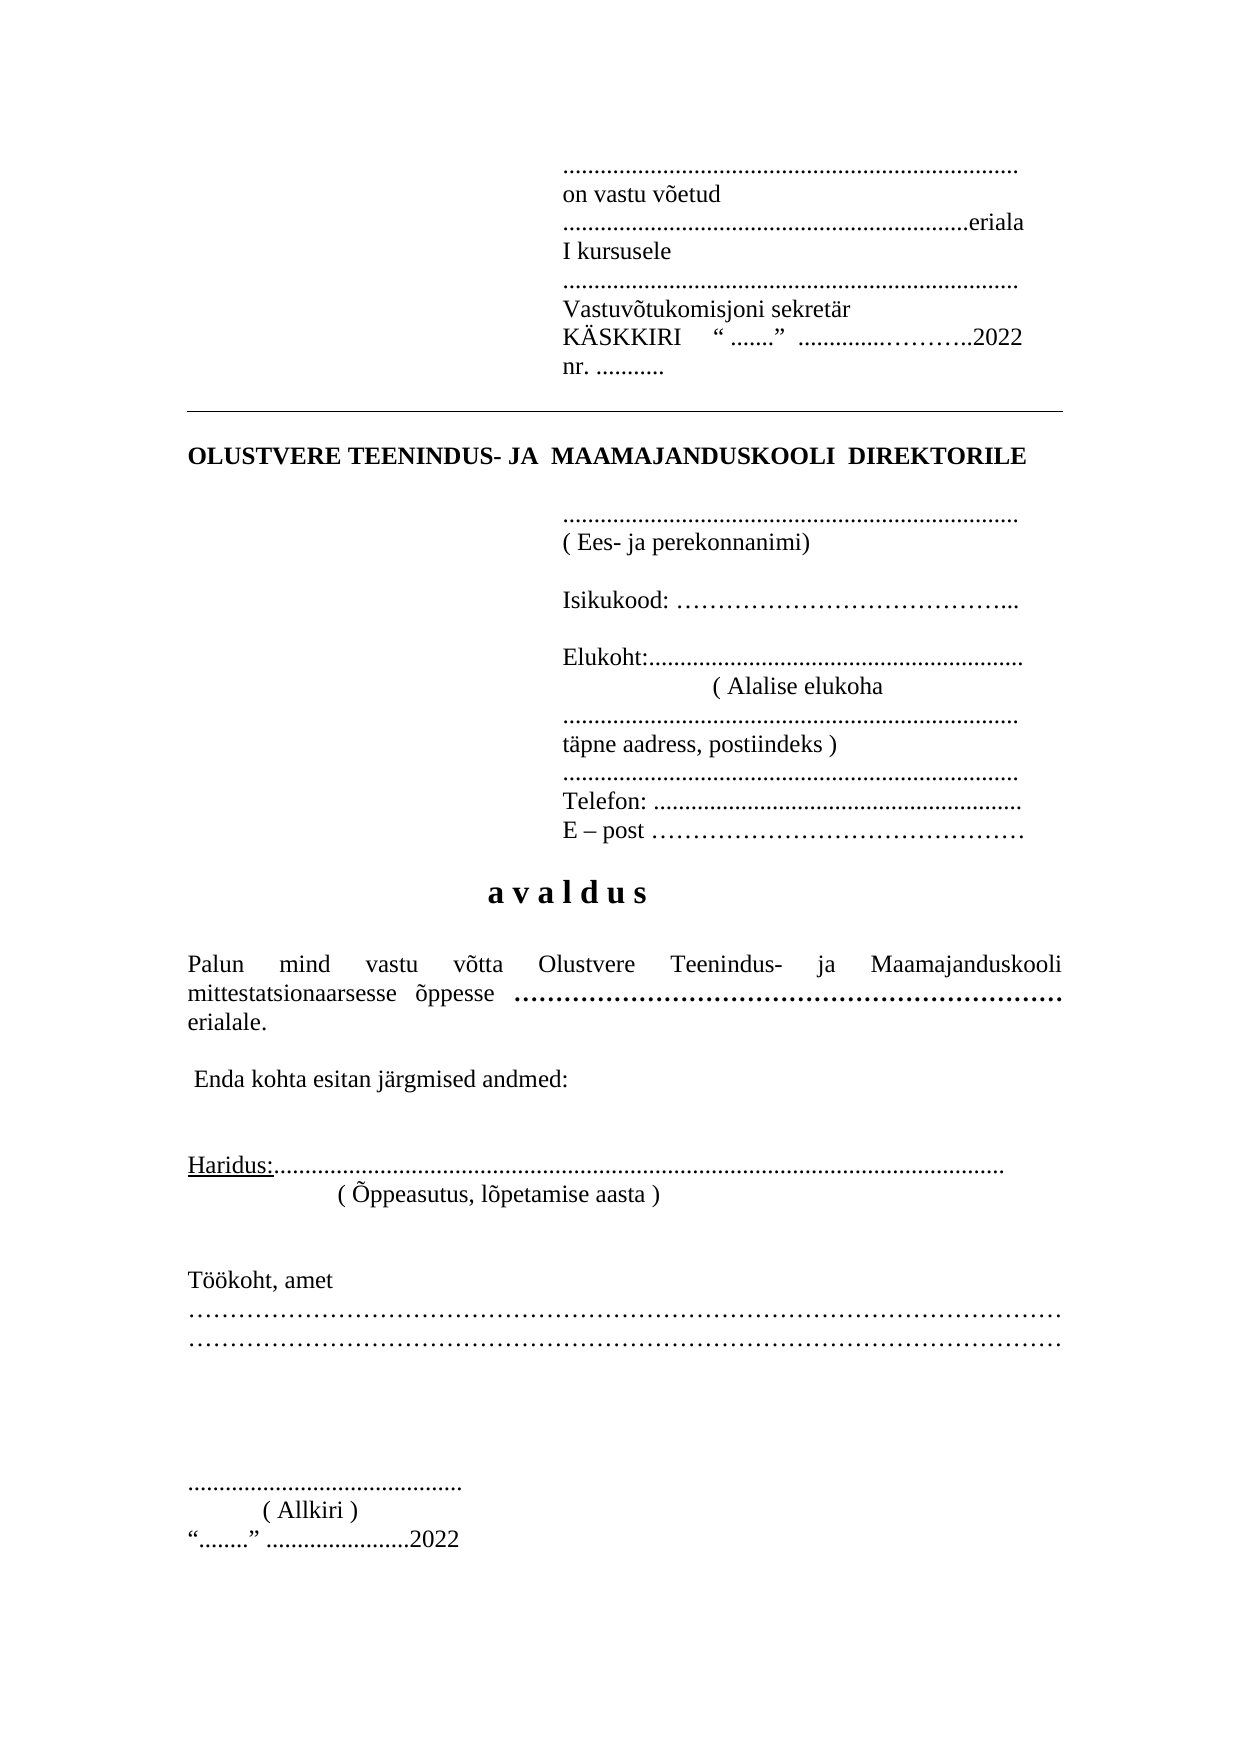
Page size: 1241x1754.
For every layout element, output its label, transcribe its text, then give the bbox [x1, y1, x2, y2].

text Elukoht:............................................................ [187, 642, 1063, 671]
text ( Õppeasutus, lõpetamise aasta ) [187, 1179, 1063, 1208]
text Telefon: ........................................................... [187, 786, 1063, 815]
text “........” .......................2022 [187, 1524, 1063, 1553]
text ............................................ [187, 1467, 1063, 1495]
text Isikukood: …………………………………... [487, 585, 1063, 614]
text Enda kohta esitan järgmised andmed: [187, 1064, 1063, 1093]
text ( Allkiri ) [187, 1495, 1063, 1524]
text OLUSTVERE TEENINDUS- JA MAAMAJANDUSKOOLI DIREKTORILE [187, 441, 1063, 470]
text a v a l d u s [187, 872, 1063, 911]
text ......................................................................... [187, 499, 1063, 527]
text KÄSKKIRI “ .......” ..............………..2022 [187, 322, 1063, 351]
text ......................................................................... [187, 150, 1063, 179]
text E – post ……………………………………… [187, 815, 1063, 844]
text I kursusele [187, 236, 1063, 265]
text täpne aadress, postiindeks ) [187, 729, 1063, 757]
text Töökoht, amet [187, 1265, 1063, 1294]
text nr. ........... [187, 351, 1063, 380]
text Haridus:..................................................................................................................... [187, 1150, 1063, 1179]
text Vastuvõtukomisjoni sekretär [187, 294, 1063, 322]
text on vastu võetud [187, 179, 1063, 207]
text ( Alalise elukoha [187, 671, 1063, 700]
text ( Ees- ja perekonnanimi) [187, 527, 1063, 556]
text ......................................................................... [187, 265, 1063, 294]
text ………………………………………………………………………………………………………………………………………………………………………………………… [187, 1294, 1063, 1352]
text Palun mind vastu võtta Olustvere Teenindus- ja Maamajanduskooli mittestatsionaarsesse õppesse ………………………………………………………… erialale. [187, 949, 1063, 1035]
text ......................................................................... [187, 757, 1063, 786]
text .................................................................eriala [187, 207, 1063, 236]
text ......................................................................... [187, 700, 1063, 729]
